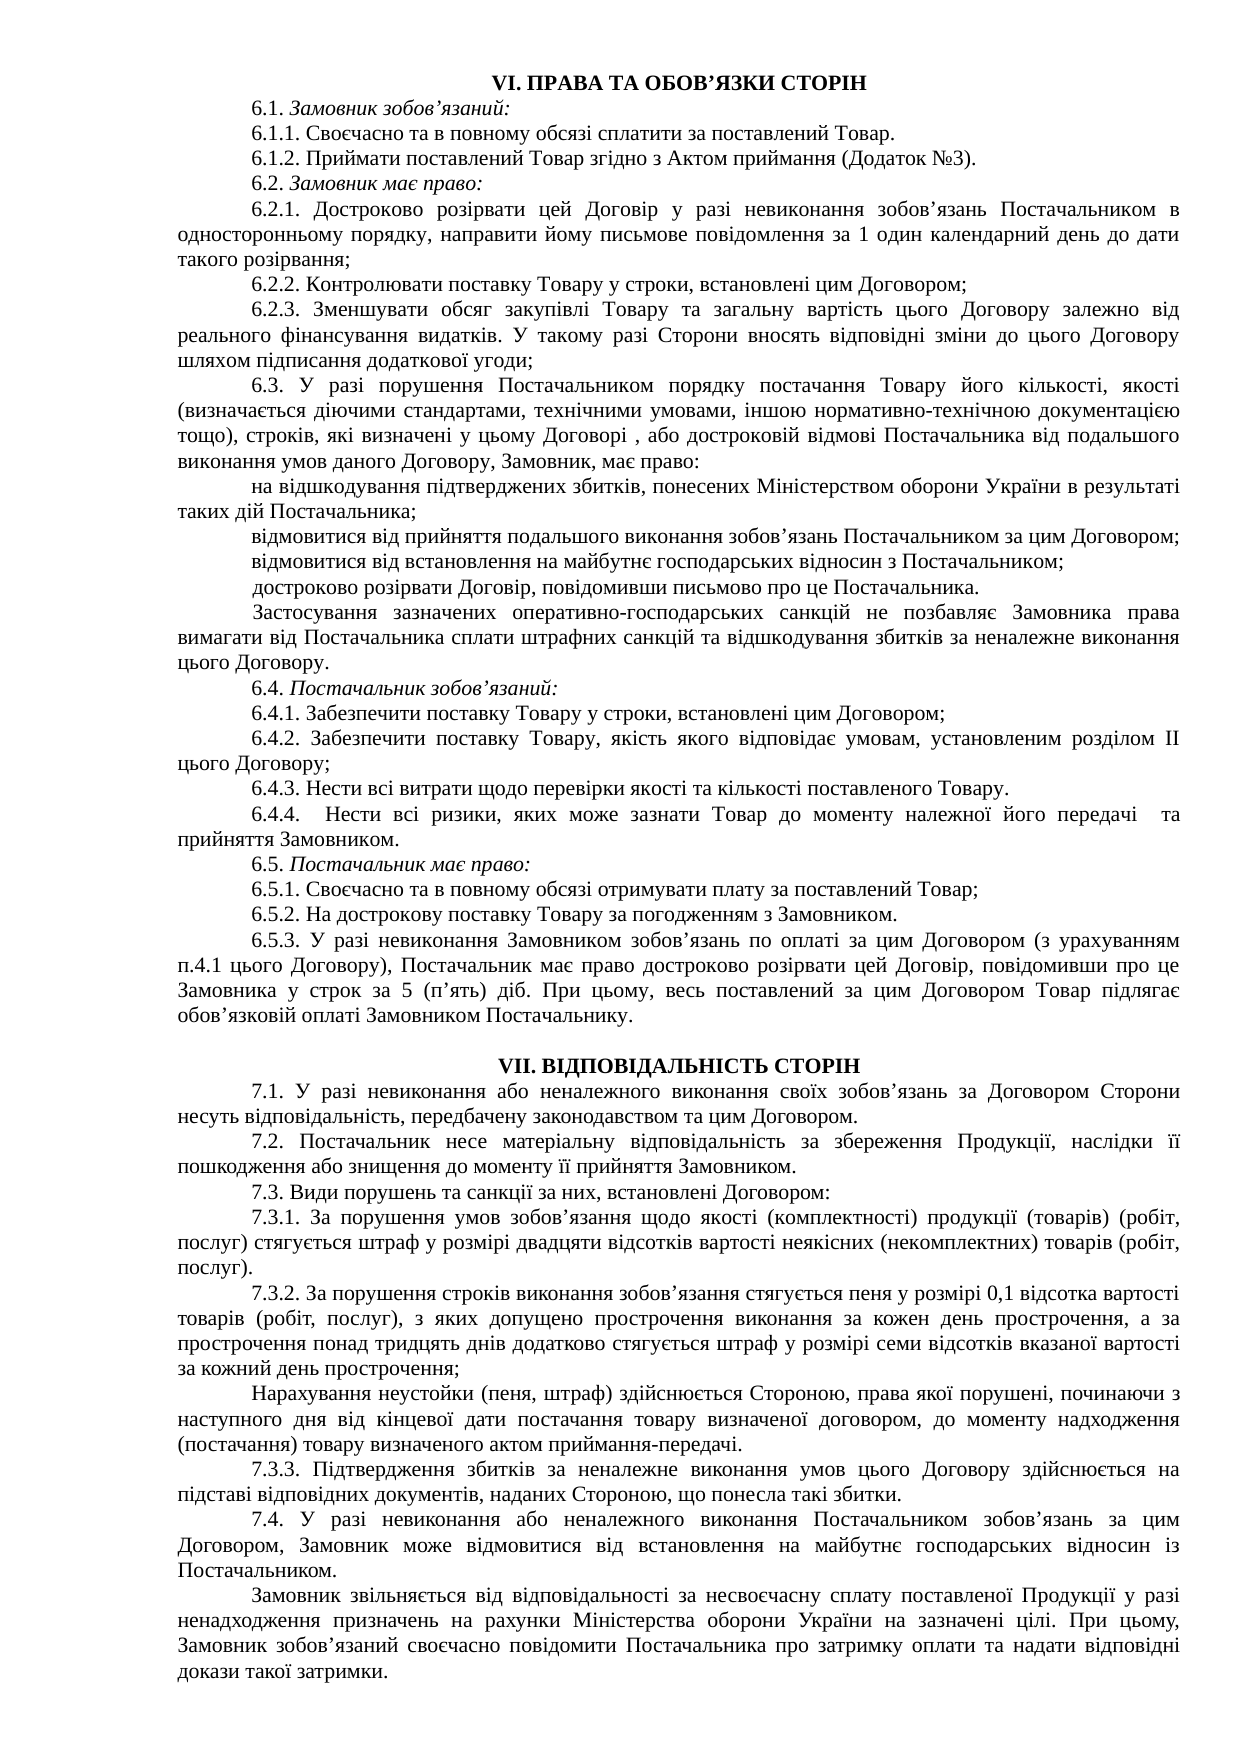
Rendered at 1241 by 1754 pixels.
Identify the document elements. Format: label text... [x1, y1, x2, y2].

text достроково розірвати Договір, повідомивши письмово про це Постачальника. [177, 574, 1181, 599]
text 6.4.3. Нести всі витрати щодо перевірки якості та кількості поставленого Товару. [177, 775, 1181, 801]
text 6.1.2. Приймати поставлений Товар згідно з Актом приймання (Додаток №3). [177, 145, 1181, 170]
text 7.3. Види порушень та санкції за них, встановлені Договором: [177, 1179, 1181, 1204]
text 7.4. У разі невиконання або неналежного виконання Постачальником зобов’язань за цим Договором, Замовник може відмовитися від встановлення на майбутнє господарських відносин із Постачальником. [177, 1506, 1181, 1582]
text 6.2. Замовник має право: [177, 170, 1181, 196]
text на відшкодування підтверджених збитків, понесених Міністерством оборони України в результаті таких дій Постачальника; [177, 473, 1181, 523]
text 6.1.1. Своєчасно та в повному обсязі сплатити за поставлений Товар. [177, 120, 1181, 145]
text 6.4.4. Нести всі ризики, яких може зазнати Товар до моменту належної його передачі та прийняття Замовником. [177, 801, 1181, 851]
text 7.2. Постачальник несе матеріальну відповідальність за збереження Продукції, наслідки її пошкодження або знищення до моменту її прийняття Замовником. [177, 1128, 1181, 1179]
text Нарахування неустойки (пеня, штраф) здійснюється Стороною, права якої порушені, починаючи з наступного дня від кінцевої дати постачання товару визначеної договором, до моменту надходження (постачання) товару визначеного актом приймання-передачі. [177, 1380, 1181, 1456]
text VI. ПРАВА ТА ОБОВ’ЯЗКИ СТОРІН [177, 69, 1181, 95]
text 6.5. Постачальник має право: [177, 851, 1181, 876]
text 7.3.1. За порушення умов зобов’язання щодо якості (комплектності) продукції (товарів) (робіт, послуг) стягується штраф у розмірі двадцяти відсотків вартості неякісних (некомплектних) товарів (робіт, послуг). [177, 1204, 1181, 1279]
text 6.1. Замовник зобов’язаний: [177, 95, 1181, 120]
text 7.3.3. Підтвердження збитків за неналежне виконання умов цього Договору здійснюється на підставі відповідних документів, наданих Стороною, що понесла такі збитки. [177, 1456, 1181, 1506]
text 6.4.2. Забезпечити поставку Товару, якість якого відповідає умовам, установленим розділом II цього Договору; [177, 725, 1181, 775]
text Замовник звільняється від відповідальності за несвоєчасну сплату поставленої Продукції у разі ненадходження призначень на рахунки Міністерства оборони України на зазначені цілі. При цьому, Замовник зобов’язаний своєчасно повідомити Постачальника про затримку оплати та надати відповідні докази такої затримки. [177, 1582, 1181, 1683]
text відмовитися від встановлення на майбутнє господарських відносин з Постачальником; [177, 548, 1181, 574]
text 6.5.1. Своєчасно та в повному обсязі отримувати плату за поставлений Товар; [177, 876, 1181, 901]
text 6.2.3. Зменшувати обсяг закупівлі Товару та загальну вартість цього Договору залежно від реального фінансування видатків. У такому разі Сторони вносять відповідні зміни до цього Договору шляхом підписання додаткової угоди; [177, 296, 1181, 372]
text 6.4. Постачальник зобов’язаний: [177, 674, 1181, 700]
text 6.3. У разі порушення Постачальником порядку постачання Товару його кількості, якості (визначається діючими стандартами, технічними умовами, іншою нормативно-технічною документацією тощо), строків, які визначені у цьому Договорі , або достроковій відмові Постачальника від подальшого виконання умов даного Договору, Замовник, має право: [177, 372, 1181, 473]
text 6.2.2. Контролювати поставку Товару у строки, встановлені цим Договором; [177, 271, 1181, 296]
text 6.2.1. Достроково розірвати цей Договір у разі невиконання зобов’язань Постачальником в односторонньому порядку, направити йому письмове повідомлення за 1 один календарний день до дати такого розірвання; [177, 196, 1181, 271]
text відмовитися від прийняття подальшого виконання зобов’язань Постачальником за цим Договором; [177, 523, 1181, 548]
text 7.3.2. За порушення строків виконання зобов’язання стягується пеня у розмірі 0,1 відсотка вартості товарів (робіт, послуг), з яких допущено прострочення виконання за кожен день прострочення, а за прострочення понад тридцять днів додатково стягується штраф у розмірі семи відсотків вказаної вартості за кожний день прострочення; [177, 1279, 1181, 1380]
text 6.5.3. У разі невиконання Замовником зобов’язань по оплаті за цим Договором (з урахуванням п.4.1 цього Договору), Постачальник має право достроково розірвати цей Договір, повідомивши про це Замовника у строк за 5 (п’ять) діб. При цьому, весь поставлений за цим Договором Товар підлягає обов’язковій оплаті Замовником Постачальнику. [177, 927, 1181, 1027]
text 6.5.2. На дострокову поставку Товару за погодженням з Замовником. [177, 901, 1181, 927]
text Застосування зазначених оперативно-господарських санкцій не позбавляє Замовника права вимагати від Постачальника сплати штрафних санкцій та відшкодування збитків за неналежне виконання цього Договору. [177, 599, 1181, 674]
text 7.1. У разі невиконання або неналежного виконання своїх зобов’язань за Договором Сторони несуть відповідальність, передбачену законодавством та цим Договором. [177, 1078, 1181, 1128]
text VII. ВІДПОВІДАЛЬНІСТЬ СТОРІН [177, 1053, 1181, 1078]
text 6.4.1. Забезпечити поставку Товару у строки, встановлені цим Договором; [177, 700, 1181, 725]
